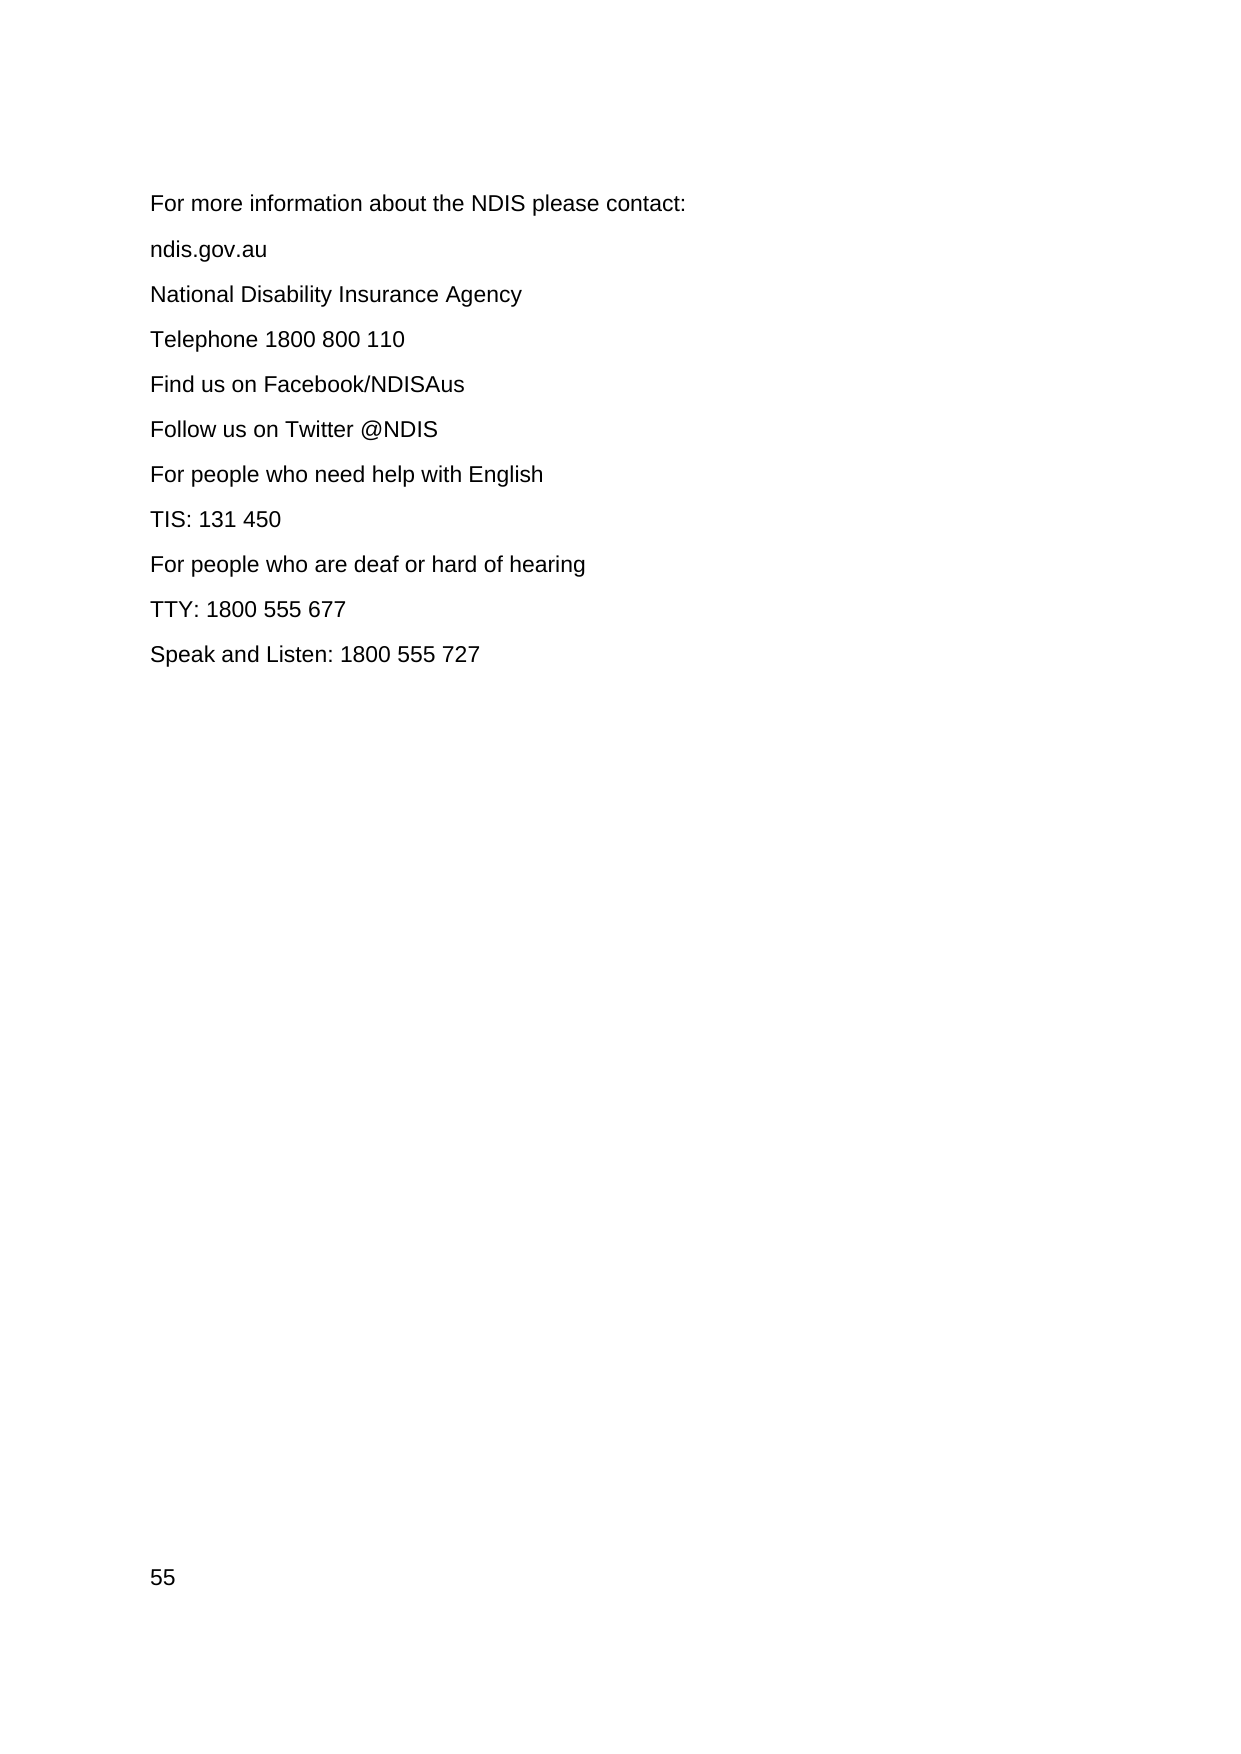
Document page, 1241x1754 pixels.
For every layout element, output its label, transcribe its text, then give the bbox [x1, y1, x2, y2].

text ndis.gov.au [150, 236, 1090, 262]
text Follow us on Twitter @NDIS [150, 416, 1090, 442]
text National Disability Insurance Agency [150, 281, 1090, 307]
text TTY: 1800 555 677 [150, 596, 1090, 623]
text Telephone 1800 800 110 [150, 326, 1090, 352]
text For people who need help with English [150, 461, 1090, 487]
text For people who are deaf or hard of hearing [150, 551, 1090, 578]
text TIS: 131 450 [150, 506, 1090, 532]
text Speak and Listen: 1800 555 727 [150, 641, 1090, 668]
text For more information about the NDIS please contact: [150, 190, 1090, 217]
text Find us on Facebook/NDISAus [150, 371, 1090, 397]
